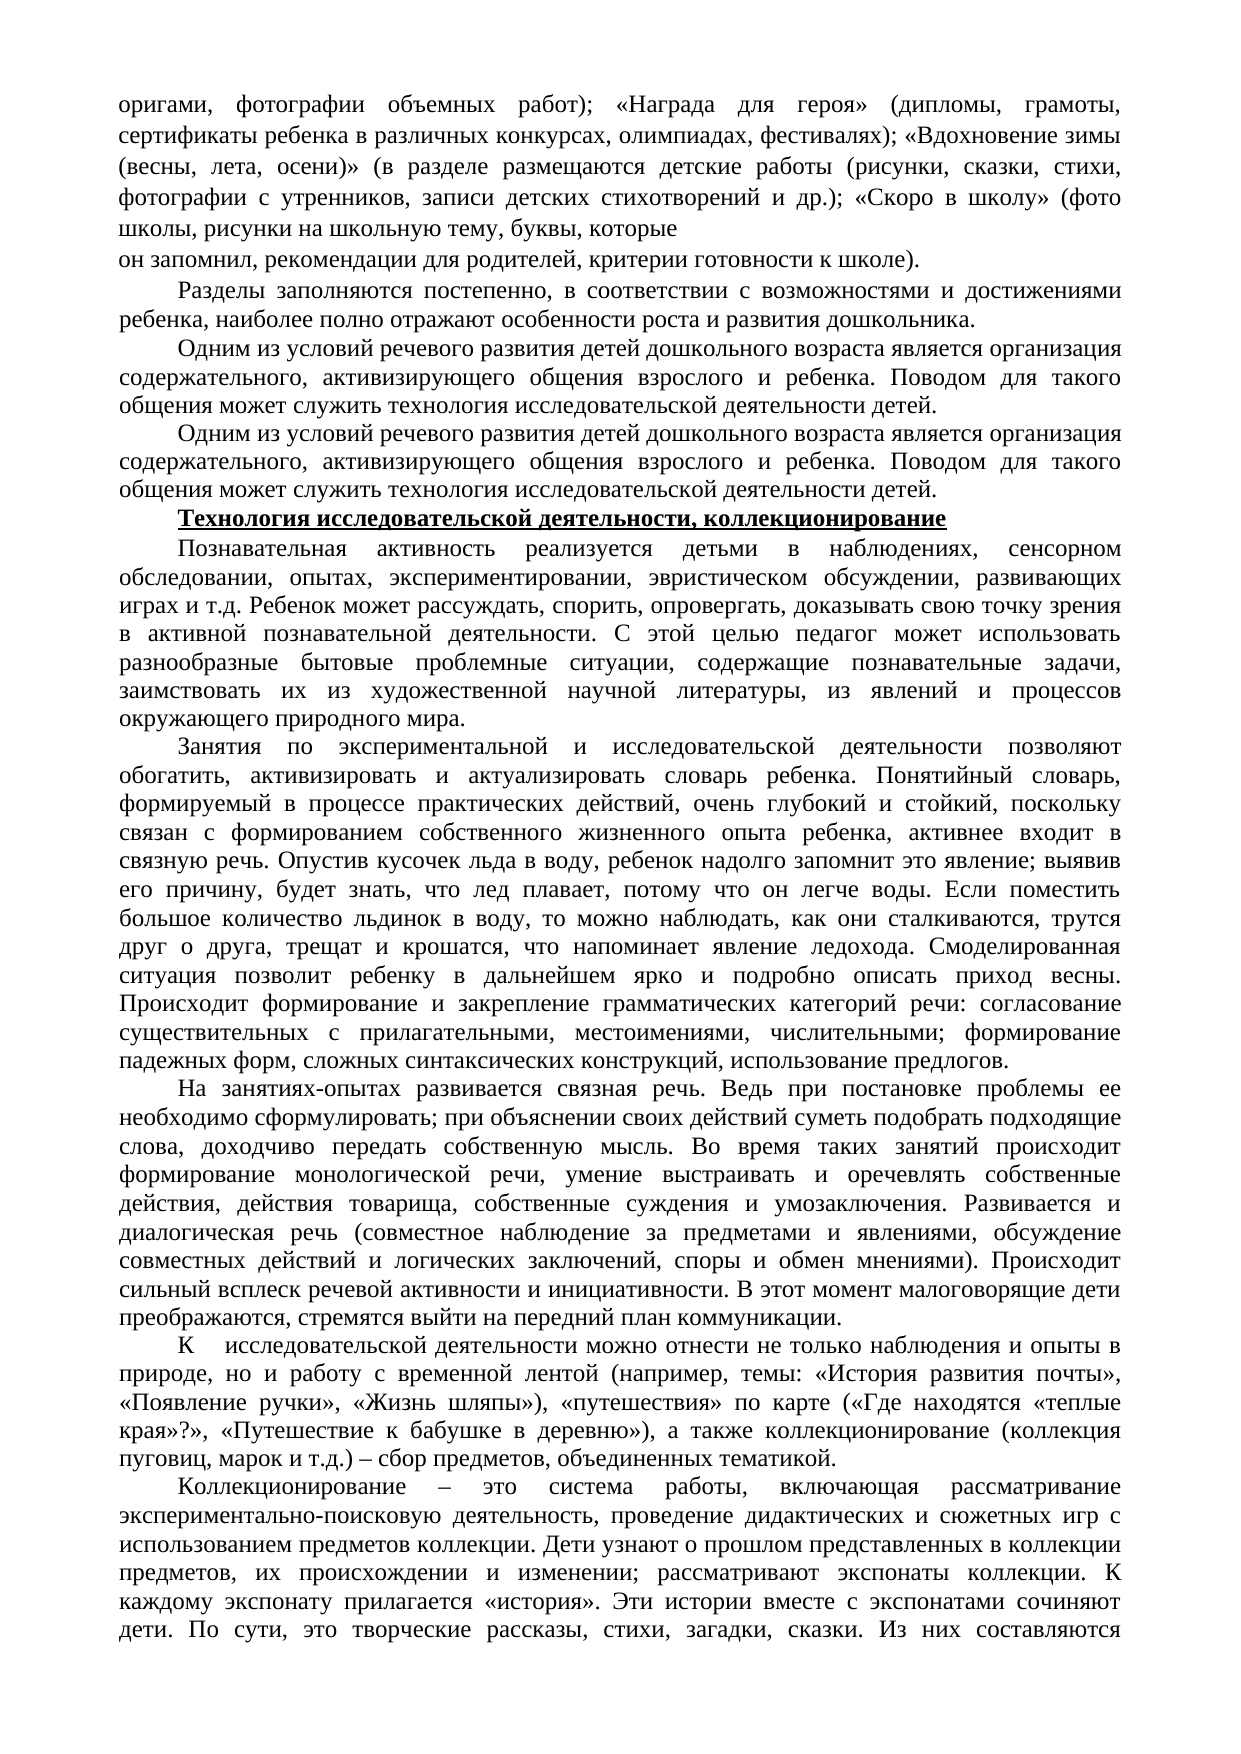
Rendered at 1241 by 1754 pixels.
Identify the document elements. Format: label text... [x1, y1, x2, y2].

list исследовательской деятельности можно отнести не только наблюдения и опыты в природе, но и работу с временной лентой (например, темы: «История развития почты», «Появление ручки», «Жизнь шляпы»), «путешествия» по карте («Где находятся «теплые края»?», «Путешествие к бабушке в деревню»), а также коллекционирование (коллекция пуговиц, марок и т.д.) – сбор предметов, объединенных тематикой. [119, 1331, 1122, 1472]
text На занятиях-опытах развивается связная речь. Ведь при постановке проблемы ее необходимо сформулировать; при объяснении своих действий суметь подобрать подходящие слова, доходчиво передать собственную мысль. Во время таких занятий происходит формирование монологической речи, умение выстраивать и оречевлять собственные действия, действия товарища, собственные суждения и умозаключения. Развивается и диалогическая речь (совместное наблюдение за предметами и явлениями, обсуждение совместных действий и логических заключений, споры и обмен мнениями). Происходит сильный всплеск речевой активности и инициативности. В этот момент малоговорящие дети преображаются, стремятся выйти на передний план коммуникации. [119, 1074, 1122, 1331]
text Занятия по экспериментальной и исследовательской деятельности позволяют обогатить, активизировать и актуализировать словарь ребенка. Понятийный словарь, формируемый в процессе практических действий, очень глубокий и стойкий, поскольку связан с формированием собственного жизненного опыта ребенка, активнее входит в связную речь. Опустив кусочек льда в воду, ребенок надолго запомнит это явление; выявив его причину, будет знать, что лед плавает, потому что он легче воды. Если поместить большое количество льдинок в воду, то можно наблюдать, как они сталкиваются, трутся друг о друга, трещат и крошатся, что напоминает явление ледохода. Смоделированная ситуация позволит ребенку в дальнейшем ярко и подробно описать приход весны. Происходит формирование и закрепление грамматических категорий речи: согласование существительных с прилагательными, местоимениями, числительными; формирование падежных форм, сложных синтаксических конструкций, использование предлогов. [119, 732, 1122, 1074]
text Одним из условий речевого развития детей дошкольного возраста является организация содержательного, активизирующего общения взрослого и ребенка. Поводом для такого общения может служить технология исследовательской деятельности детей. [119, 419, 1122, 503]
text Разделы заполняются постепенно, в соответствии с возможностями и достижениями ребенка, наиболее полно отражают особенности роста и развития дошкольника. [119, 275, 1122, 333]
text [119, 1472, 1122, 1643]
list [118, 89, 1122, 242]
text Технология исследовательской деятельности, коллекционирование [119, 503, 1122, 532]
text Познавательная активность реализуется детьми в наблюдениях, сенсорном обследовании, опытах, экспериментировании, эвристическом обсуждении, развивающих играх и т.д. Ребенок может рассуждать, спорить, опровергать, доказывать свою точку зрения в активной познавательной деятельности. С этой целью педагог может использовать разнообразные бытовые проблемные ситуации, содержащие познавательные задачи, заимствовать их из художественной научной литературы, из явлений и процессов окружающего природного мира. [119, 534, 1122, 732]
text Одним из условий речевого развития детей дошкольного возраста является организация содержательного, активизирующего общения взрослого и ребенка. Поводом для такого общения может служить технология исследовательской деятельности детей. [119, 334, 1122, 419]
text он запомнил, рекомендации для родителей, критерии готовности к школе). [118, 244, 1122, 273]
